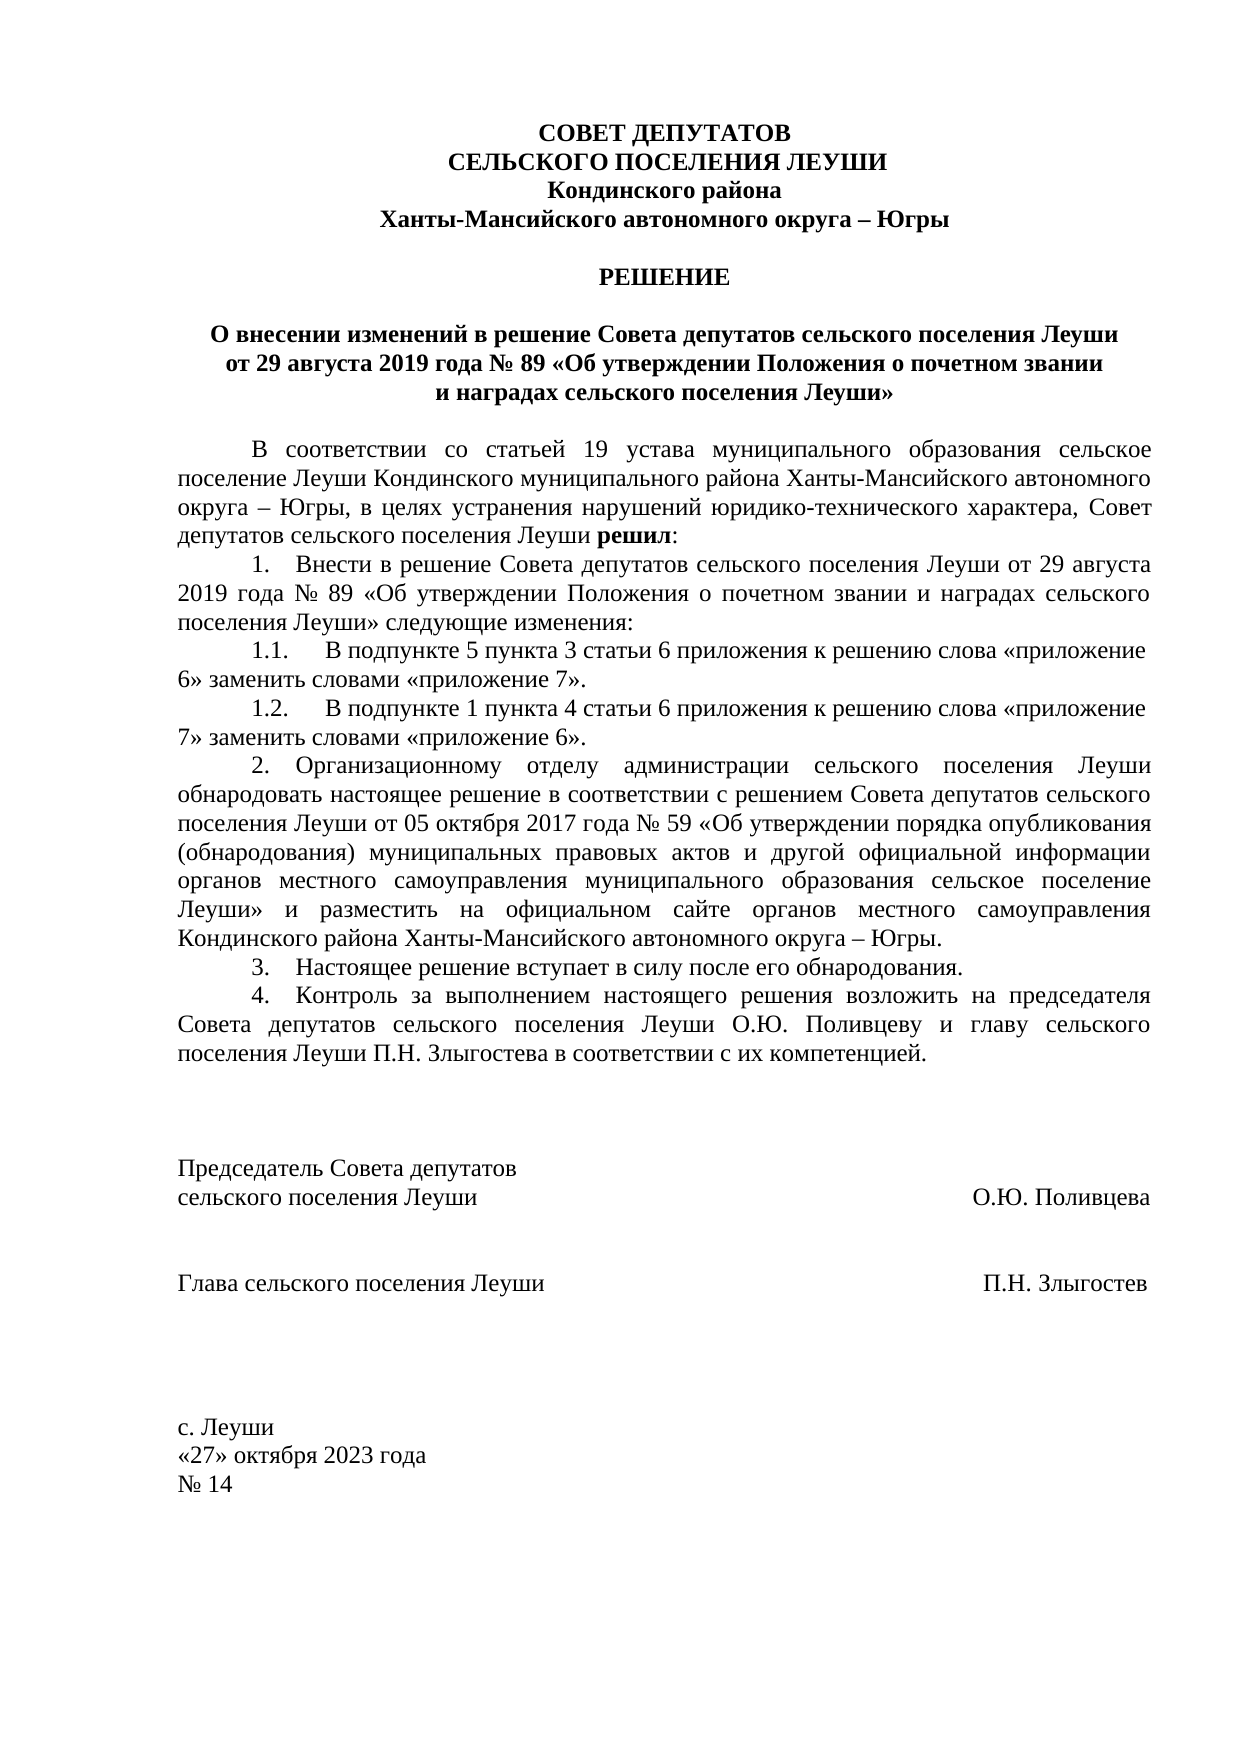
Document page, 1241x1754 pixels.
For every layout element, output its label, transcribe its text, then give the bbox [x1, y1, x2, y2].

title и наградах сельского поселения Леуши» [177, 377, 1152, 406]
text Кондинского района [177, 176, 1152, 204]
text РЕШЕНИЕ [177, 262, 1152, 291]
title О внесении изменений в решение Совета депутатов сельского поселения Леуши [177, 319, 1152, 348]
title от 29 августа 2019 года № 89 «Об утверждении Положения о почетном звании [177, 348, 1152, 377]
list В подпункте 1 пункта 4 статьи 6 приложения к решению слова «приложение 7» заменить словами «приложение 6». [177, 693, 1152, 751]
text СОВЕТ ДЕПУТАТОВ [177, 118, 1152, 147]
list В подпункте 5 пункта 3 статьи 6 приложения к решению слова «приложение 6» заменить словами «приложение 7». [177, 636, 1152, 693]
text СЕЛЬСКОГО ПОСЕЛЕНИЯ ЛЕУШИ [177, 147, 1152, 176]
list Организационному отделу администрации сельского поселения Леуши обнародовать настоящее решение в соответствии с решением Совета депутатов сельского поселения Леуши от 05 октября 2017 года № 59 «Об утверждении порядка опубликования (обнародования) муниципальных правовых актов и другой официальной информации органов местного самоуправления муниципального образования сельское поселение Леуши» и разместить на официальном сайте органов местного самоуправления Кондинского района Ханты-Мансийского автономного округа – Югры. [177, 751, 1152, 952]
text Председатель Совета депутатов [177, 1153, 1152, 1182]
text Глава сельского поселения Леуши П.Н. Злыгостев [177, 1268, 1152, 1326]
list Настоящее решение вступает в силу после его обнародования. [177, 952, 1152, 981]
text № 14 [177, 1469, 1152, 1498]
list Контроль за выполнением настоящего решения возложить на председателя Совета депутатов сельского поселения Леуши О.Ю. Поливцеву и главу сельского поселения Леуши П.Н. Злыгостева в соответствии с их компетенцией. [177, 981, 1152, 1067]
text сельского поселения Леуши О.Ю. Поливцева [177, 1182, 1152, 1211]
text Ханты-Мансийского автономного округа – Югры [177, 204, 1152, 233]
text «27» октября 2023 года [177, 1441, 1152, 1469]
list Внести в решение Совета депутатов сельского поселения Леуши от 29 августа 2019 года № 89 «Об утверждении Положения о почетном звании и наградах сельского поселения Леуши» следующие изменения: [177, 549, 1152, 636]
text В соответствии со статьей 19 устава муниципального образования сельское поселение Леуши Кондинского муниципального района Ханты-Мансийского автономного округа – Югры, в целях устранения нарушений юридико-технического характера, Совет депутатов сельского поселения Леуши решил: [177, 434, 1152, 549]
text с. Леуши [177, 1412, 1152, 1441]
